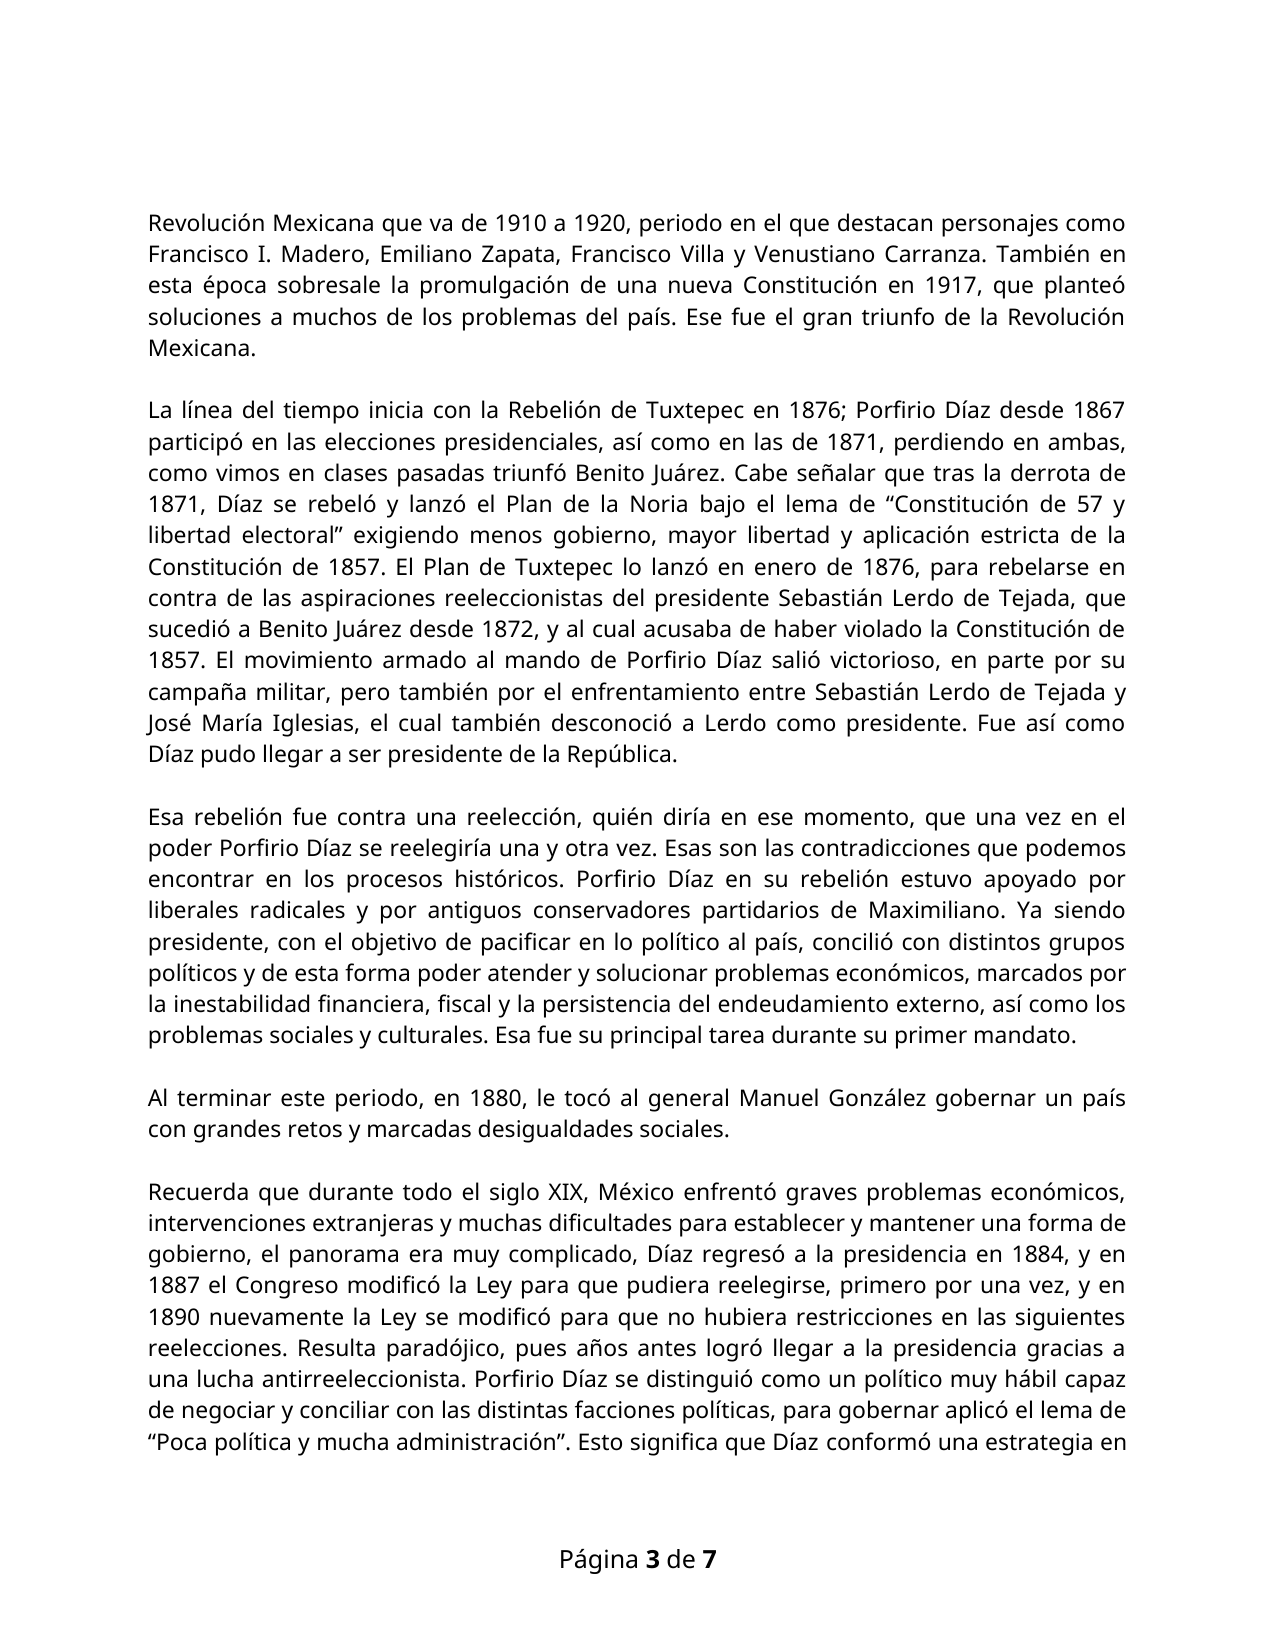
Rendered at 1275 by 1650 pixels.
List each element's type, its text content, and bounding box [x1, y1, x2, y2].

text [148, 1176, 1127, 1457]
text La línea del tiempo inicia con la Rebelión de Tuxtepec en 1876; Porfirio Díaz desde 1867 participó en las elecciones presidenciales, así como en las de 1871, perdiendo en ambas, como vimos en clases pasadas triunfó Benito Juárez. Cabe señalar que tras la derrota de 1871, Díaz se rebeló y lanzó el Plan de la Noria bajo el lema de “Constitución de 57 y libertad electoral” exigiendo menos gobierno, mayor libertad y aplicación estricta de la Constitución de 1857. El Plan de Tuxtepec lo lanzó en enero de 1876, para rebelarse en contra de las aspiraciones reeleccionistas del presidente Sebastián Lerdo de Tejada, que sucedió a Benito Juárez desde 1872, y al cual acusaba de haber violado la Constitución de 1857. El movimiento armado al mando de Porfirio Díaz salió victorioso, en parte por su campaña militar, pero también por el enfrentamiento entre Sebastián Lerdo de Tejada y José María Iglesias, el cual también desconoció a Lerdo como presidente. Fue así como Díaz pudo llegar a ser presidente de la República. [148, 394, 1127, 769]
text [148, 207, 1127, 363]
text Esa rebelión fue contra una reelección, quién diría en ese momento, que una vez en el poder Porfirio Díaz se reelegiría una y otra vez. Esas son las contradicciones que podemos encontrar en los procesos históricos. Porfirio Díaz en su rebelión estuvo apoyado por liberales radicales y por antiguos conservadores partidarios de Maximiliano. Ya siendo presidente, con el objetivo de pacificar en lo político al país, concilió con distintos grupos políticos y de esta forma poder atender y solucionar problemas económicos, marcados por la inestabilidad financiera, fiscal y la persistencia del endeudamiento externo, así como los problemas sociales y culturales. Esa fue su principal tarea durante su primer mandato. [148, 801, 1127, 1051]
text Al terminar este periodo, en 1880, le tocó al general Manuel González gobernar un país con grandes retos y marcadas desigualdades sociales. [148, 1082, 1127, 1144]
